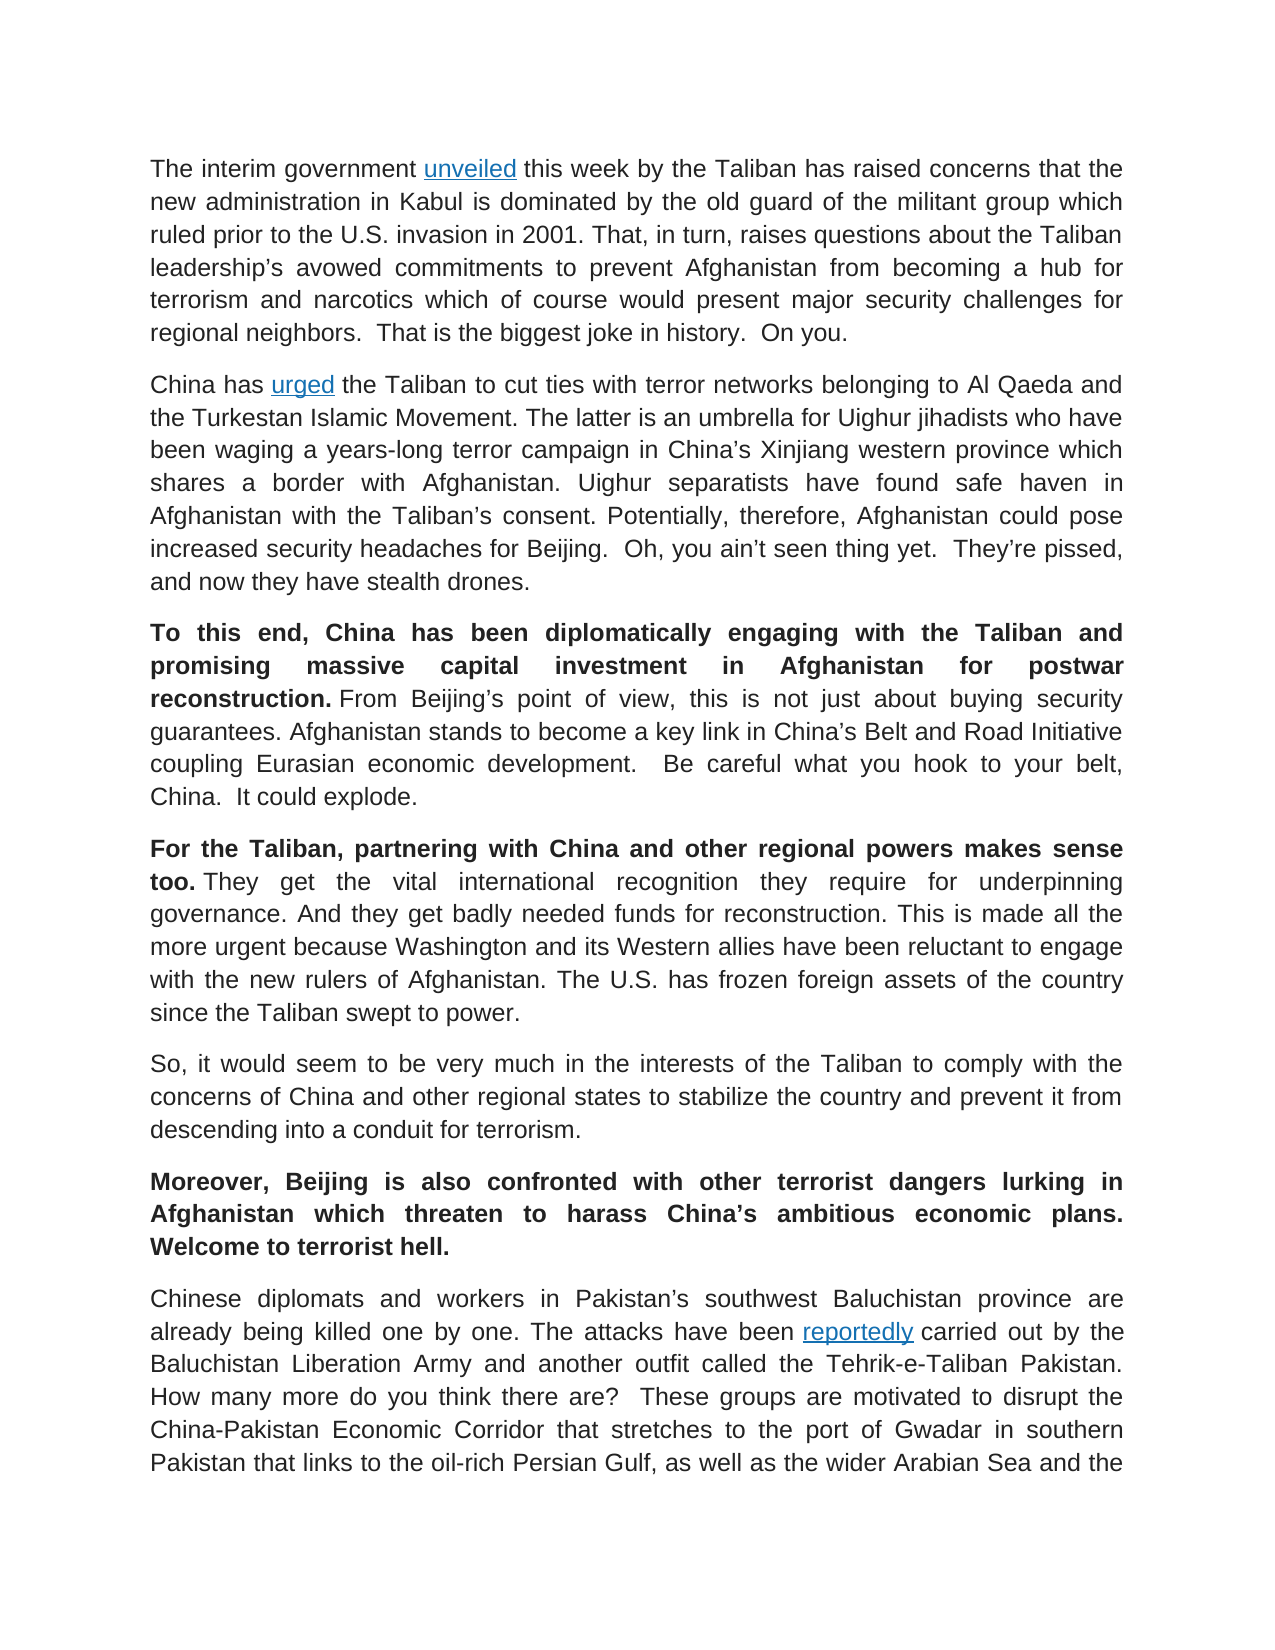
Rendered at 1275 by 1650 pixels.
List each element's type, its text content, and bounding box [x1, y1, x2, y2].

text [150, 1280, 1125, 1477]
text Moreover, Beijing is also confronted with other terrorist dangers lurking in Afghanistan which threaten to harass China’s ambitious economic plans. Welcome to terrorist hell. [150, 1162, 1125, 1261]
text So, it would seem to be very much in the interests of the Taliban to comply with the concerns of China and other regional states to stabilize the country and prevent it from descending into a conduit for terrorism. [150, 1045, 1125, 1144]
text For the Taliban, partnering with China and other regional powers makes sense too. They get the vital international recognition they require for underpinning governance. And they get badly needed funds for reconstruction. This is made all the more urgent because Washington and its Western allies have been reluctant to engage with the new rulers of Afghanistan. The U.S. has frozen foreign assets of the country since the Taliban swept to power. [150, 830, 1125, 1027]
text The interim government unveiled this week by the Taliban has raised concerns that the new administration in Kabul is dominated by the old guard of the militant group which ruled prior to the U.S. invasion in 2001. That, in turn, raises questions about the Taliban leadership’s avowed commitments to prevent Afghanistan from becoming a hub for terrorism and narcotics which of course would present major security challenges for regional neighbors. That is the biggest joke in history. On you. [150, 150, 1125, 347]
text China has urged the Taliban to cut ties with terror networks belonging to Al Qaeda and the Turkestan Islamic Movement. The latter is an umbrella for Uighur jihadists who have been waging a years-long terror campaign in China’s Xinjiang western province which shares a border with Afghanistan. Uighur separatists have found safe haven in Afghanistan with the Taliban’s consent. Potentially, therefore, Afghanistan could pose increased security headaches for Beijing. Oh, you ain’t seen thing yet. They’re pissed, and now they have stealth drones. [150, 366, 1125, 595]
text To this end, China has been diplomatically engaging with the Taliban and promising massive capital investment in Afghanistan for postwar reconstruction. From Beijing’s point of view, this is not just about buying security guarantees. Afghanistan stands to become a key link in China’s Belt and Road Initiative coupling Eurasian economic development. Be careful what you hook to your belt, China. It could explode. [150, 614, 1125, 811]
